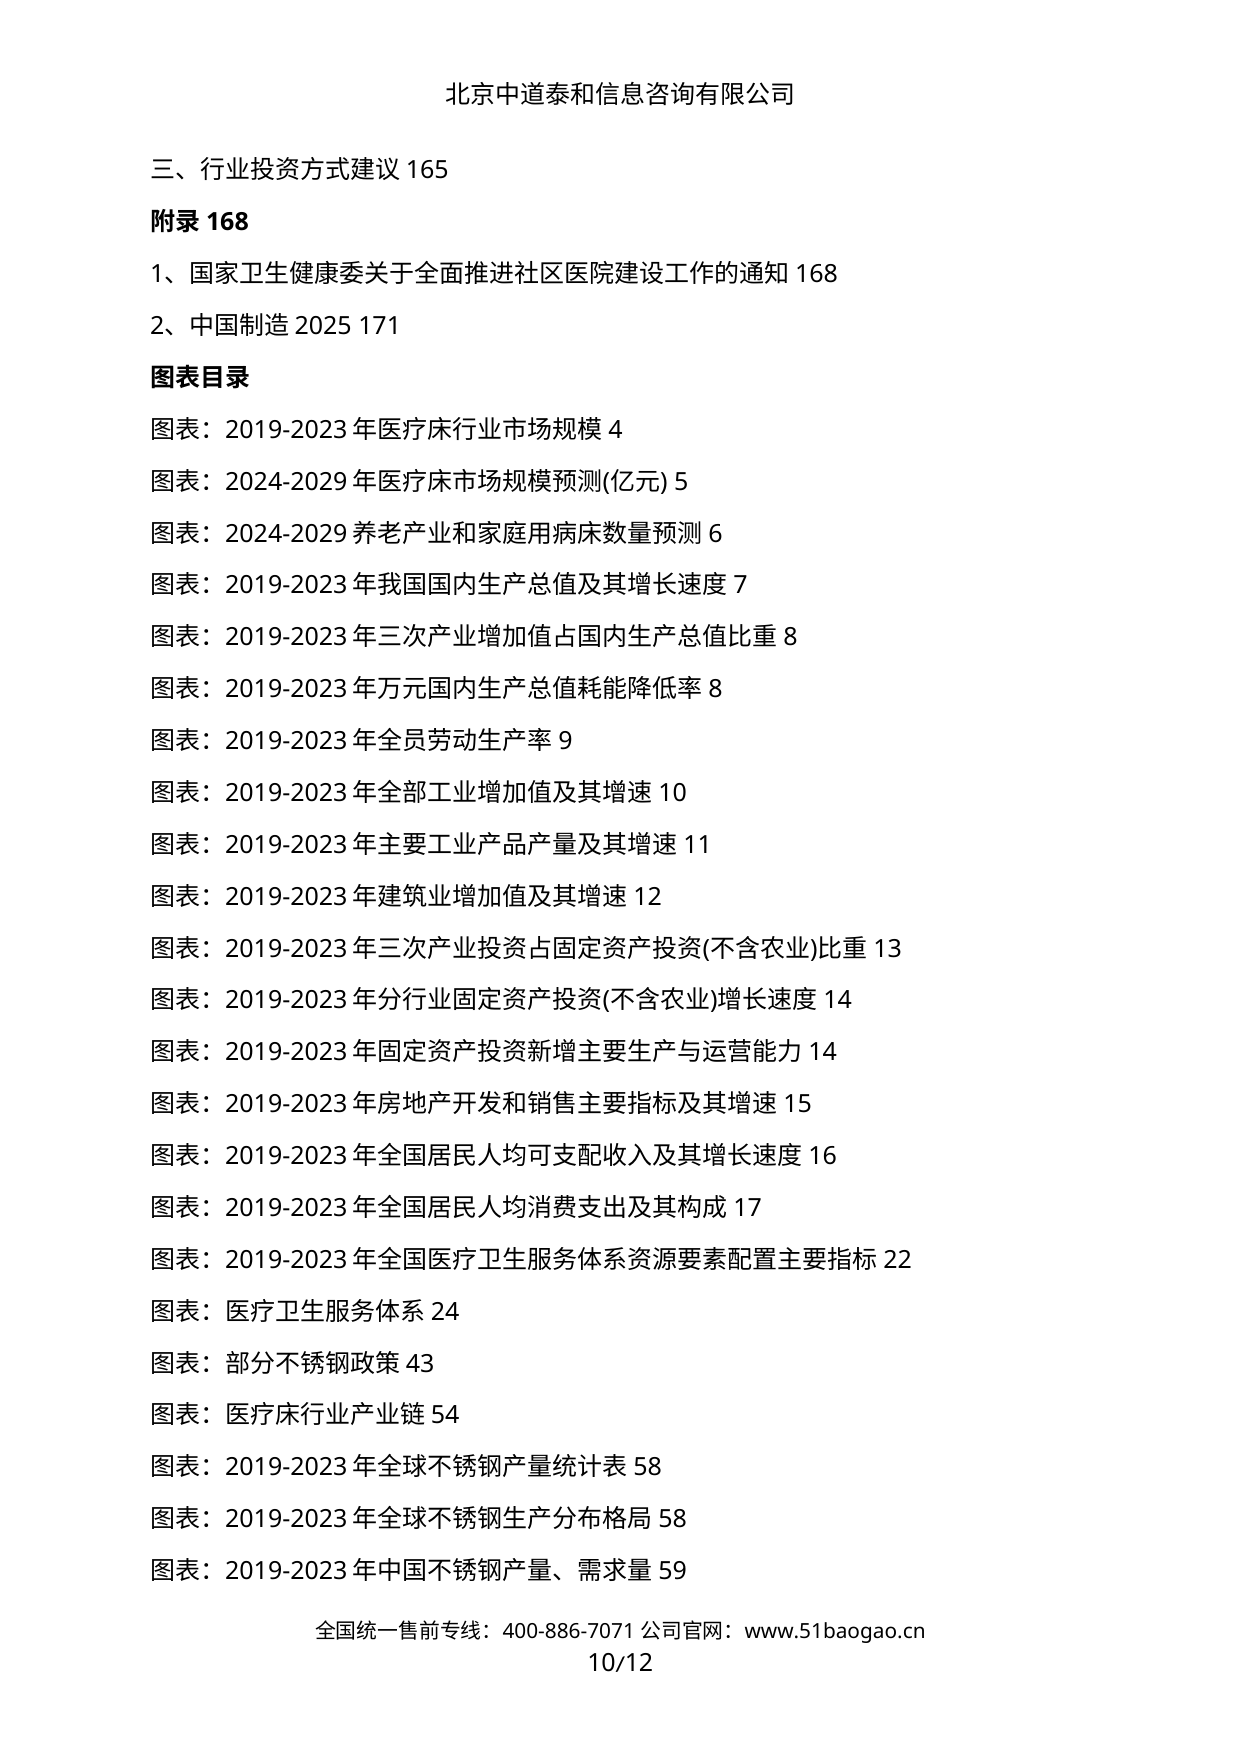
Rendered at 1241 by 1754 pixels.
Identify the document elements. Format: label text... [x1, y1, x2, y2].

text 1、国家卫生健康委关于全面推进社区医院建设工作的通知 168 [150, 254, 1090, 290]
text 图表：2024-2029养老产业和家庭用病床数量预测 6 [150, 513, 1090, 549]
text 图表：2019-2023年全员劳动生产率 9 [150, 721, 1090, 757]
text 图表：2024-2029年医疗床市场规模预测(亿元) 5 [150, 461, 1090, 497]
text 图表：医疗床行业产业链 54 [150, 1395, 1090, 1431]
text 图表：2019-2023年中国不锈钢产量、需求量 59 [150, 1551, 1090, 1587]
text 图表目录 [150, 357, 1090, 394]
text 图表：2019-2023年固定资产投资新增主要生产与运营能力 14 [150, 1032, 1090, 1068]
text 图表：2019-2023年全国居民人均可支配收入及其增长速度 16 [150, 1136, 1090, 1172]
text 图表：2019-2023年全球不锈钢生产分布格局 58 [150, 1499, 1090, 1535]
text 图表：2019-2023年建筑业增加值及其增速 12 [150, 876, 1090, 912]
text 图表：2019-2023年全球不锈钢产量统计表 58 [150, 1447, 1090, 1483]
text 图表：2019-2023年分行业固定资产投资(不含农业)增长速度 14 [150, 980, 1090, 1016]
text 附录 168 [150, 202, 1090, 238]
text 2、中国制造2025 171 [150, 306, 1090, 342]
text 图表：2019-2023年房地产开发和销售主要指标及其增速 15 [150, 1084, 1090, 1120]
text 图表：2019-2023年我国国内生产总值及其增长速度 7 [150, 565, 1090, 601]
text 图表：部分不锈钢政策 43 [150, 1343, 1090, 1379]
text 图表：2019-2023年全国居民人均消费支出及其构成 17 [150, 1187, 1090, 1224]
text 图表：医疗卫生服务体系 24 [150, 1291, 1090, 1327]
text 图表：2019-2023年三次产业投资占固定资产投资(不含农业)比重 13 [150, 928, 1090, 964]
text 图表：2019-2023年全部工业增加值及其增速 10 [150, 772, 1090, 809]
text 图表：2019-2023年三次产业增加值占国内生产总值比重 8 [150, 617, 1090, 653]
text 图表：2019-2023年全国医疗卫生服务体系资源要素配置主要指标 22 [150, 1239, 1090, 1276]
text 图表：2019-2023年万元国内生产总值耗能降低率 8 [150, 669, 1090, 705]
text 图表：2019-2023年医疗床行业市场规模 4 [150, 409, 1090, 446]
text 图表：2019-2023年主要工业产品产量及其增速 11 [150, 824, 1090, 861]
text 三、行业投资方式建议 165 [150, 150, 1090, 186]
